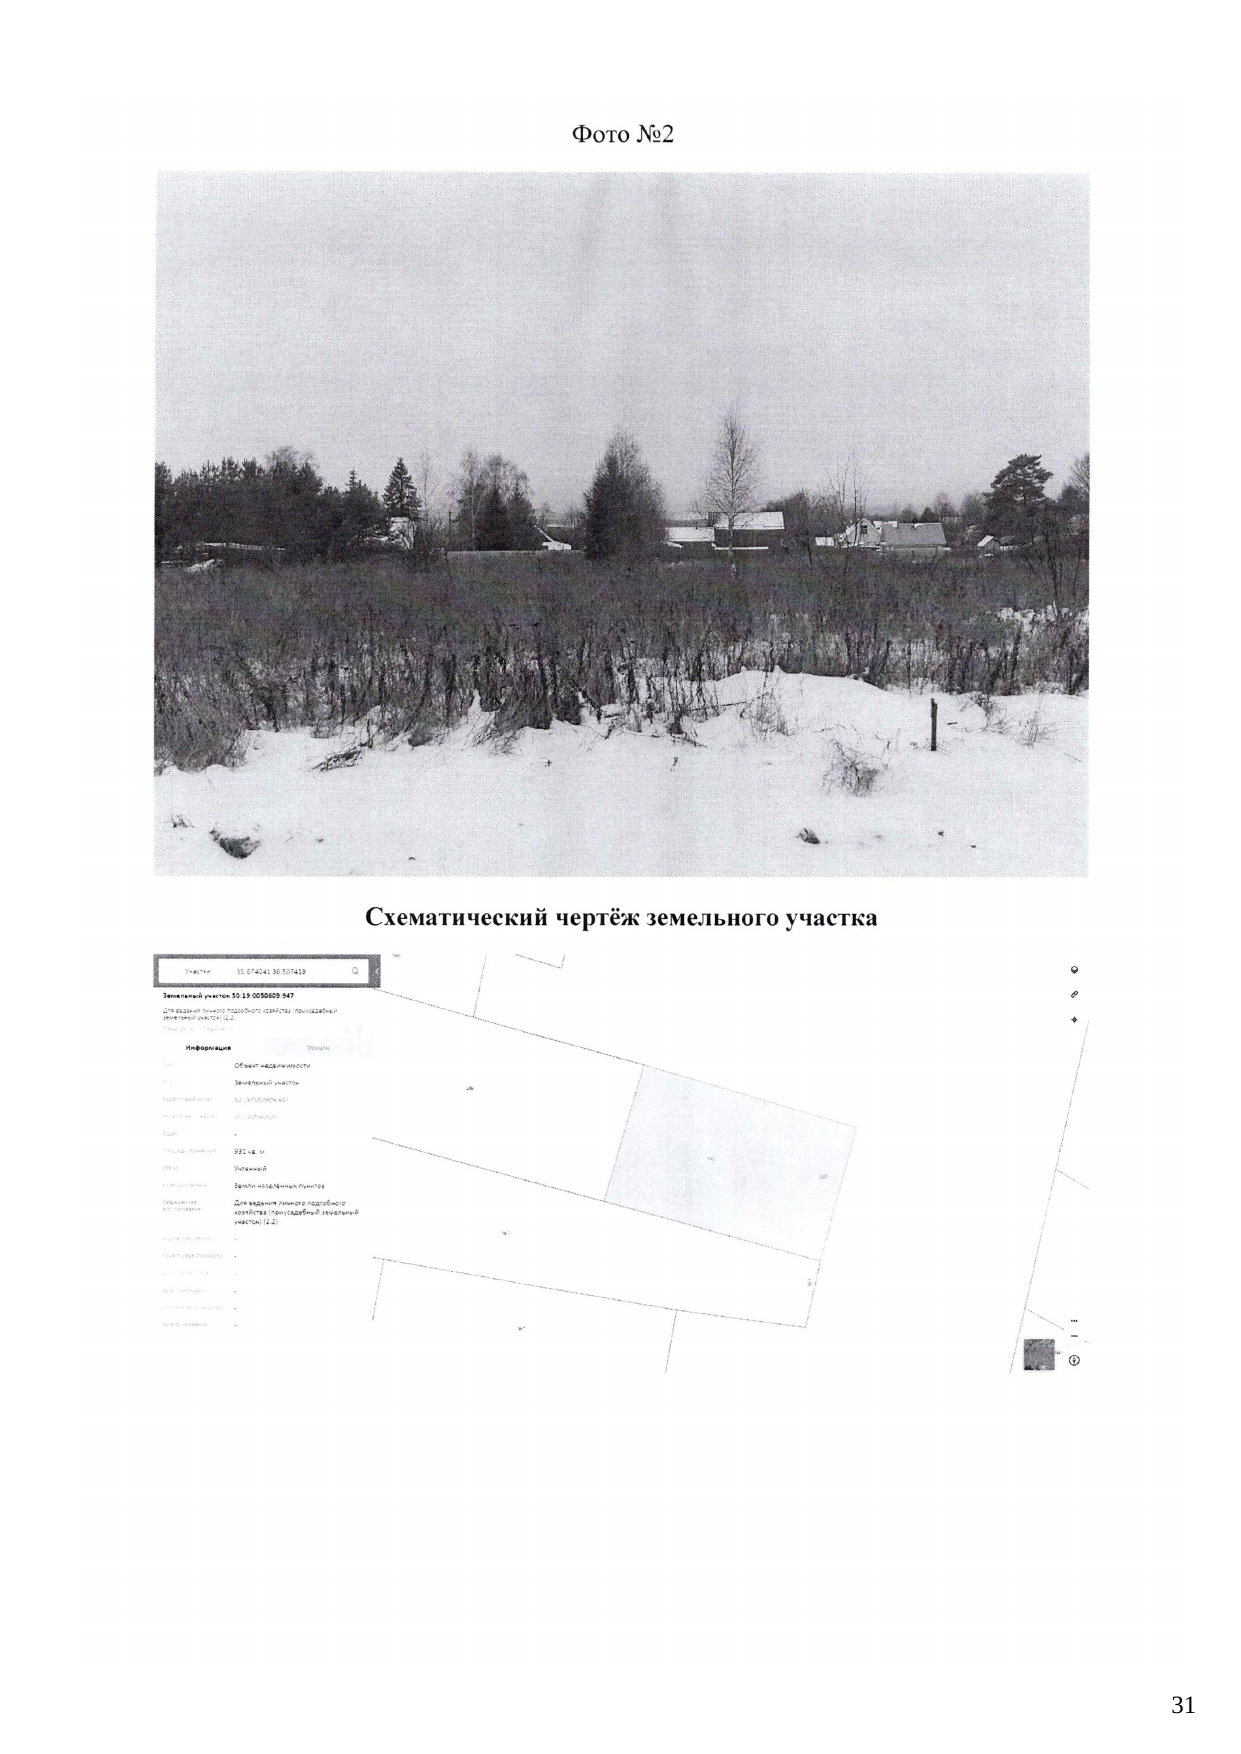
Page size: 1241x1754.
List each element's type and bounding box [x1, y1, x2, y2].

picture [73, 88, 1178, 1666]
